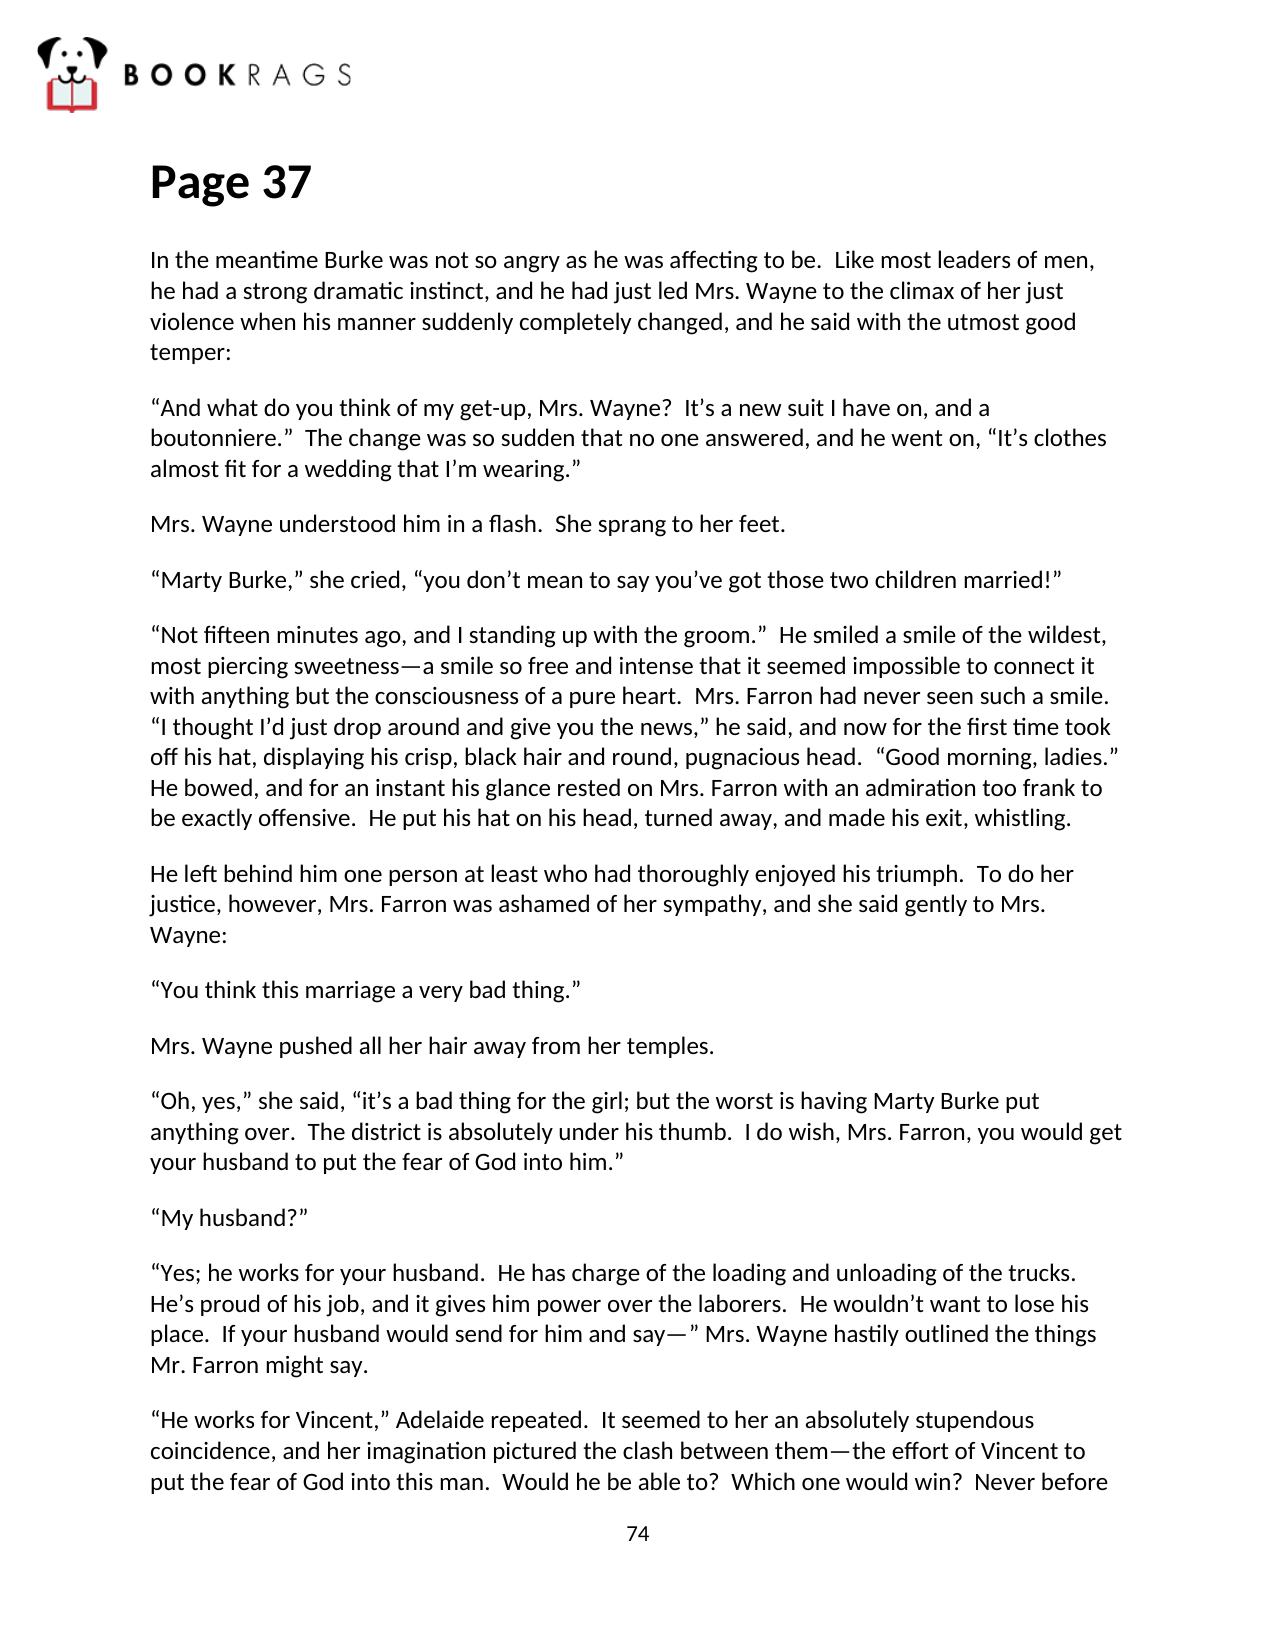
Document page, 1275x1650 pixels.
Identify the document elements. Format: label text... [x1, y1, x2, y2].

text In the meantime Burke was not so angry as he was affecting to be. Like most leaders of men, he had a strong dramatic instinct, and he had just led Mrs. Wayne to the climax of her just violence when his manner suddenly completely changed, and he said with the utmost good temper: [150, 244, 1125, 367]
text He left behind him one person at least who had thoroughly enjoyed his triumph. To do her justice, however, Mrs. Farron was ashamed of her sympathy, and she said gently to Mrs. Wayne: [150, 858, 1125, 949]
text Page 37 [150, 150, 1125, 211]
text Mrs. Wayne understood him in a flash. She sprang to her feet. [150, 508, 1125, 539]
text “And what do you think of my get-up, Mrs. Wayne? It’s a new suit I have on, and a boutonniere.” The change was so sudden that no one answered, and he went on, “It’s clothes almost fit for a wedding that I’m wearing.” [150, 392, 1125, 483]
text “Yes; he works for your husband. He has charge of the loading and unloading of the trucks. He’s proud of his job, and it gives him power over the laborers. He wouldn’t want to lose his place. If your husband would send for him and say—­” Mrs. Wayne hastily outlined the things Mr. Farron might say. [150, 1258, 1125, 1380]
text “My husband?” [150, 1202, 1125, 1233]
text “You think this marriage a very bad thing.” [150, 974, 1125, 1005]
text “Not fifteen minutes ago, and I standing up with the groom.” He smiled a smile of the wildest, most piercing sweetness—­a smile so free and intense that it seemed impossible to connect it with anything but the consciousness of a pure heart. Mrs. Farron had never seen such a smile. “I thought I’d just drop around and give you the news,” he said, and now for the first time took off his hat, displaying his crisp, black hair and round, pugnacious head. “Good morning, ladies.” He bowed, and for an instant his glance rested on Mrs. Farron with an admiration too frank to be exactly offensive. He put his hat on his head, turned away, and made his exit, whistling. [150, 619, 1125, 833]
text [150, 1405, 1125, 1496]
picture [37, 37, 351, 113]
text Mrs. Wayne pushed all her hair away from her temples. [150, 1030, 1125, 1061]
text “Marty Burke,” she cried, “you don’t mean to say you’ve got those two children married!” [150, 564, 1125, 594]
text “Oh, yes,” she said, “it’s a bad thing for the girl; but the worst is having Marty Burke put anything over. The district is absolutely under his thumb. I do wish, Mrs. Farron, you would get your husband to put the fear of God into him.” [150, 1086, 1125, 1177]
